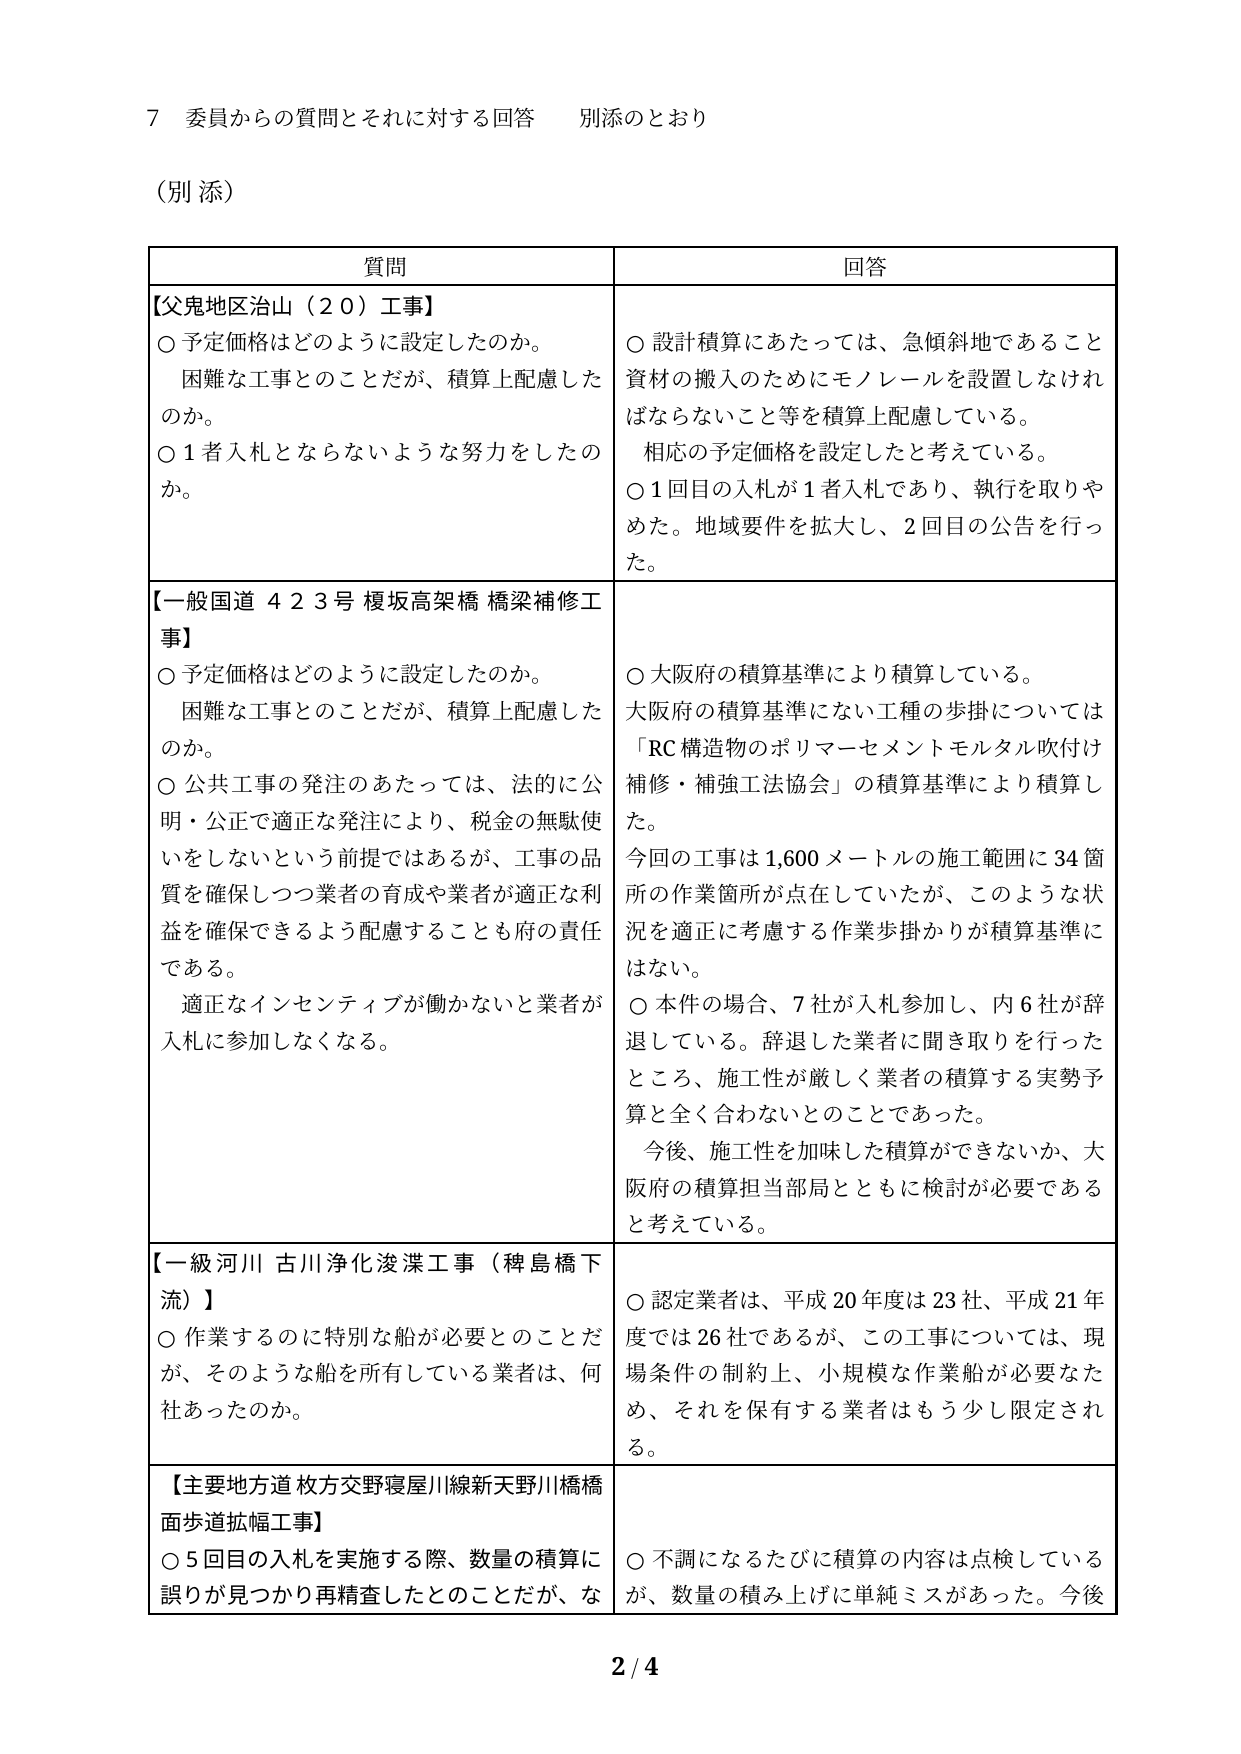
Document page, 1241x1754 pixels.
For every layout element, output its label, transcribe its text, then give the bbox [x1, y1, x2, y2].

table_cell 【父鬼地区治山（２０）工事】 ○ 予定価格はどのように設定したのか。 困難な工事とのことだが、積算上配慮したのか。 ○ 1者入札とならないような努力をしたのか。 [150, 286, 613, 580]
table_cell 【一級河川 古川浄化浚渫工事（稗島橋下流）】 ○ 作業するのに特別な船が必要とのことだが、そのような船を所有している業者は、何社あったのか。 [150, 1244, 613, 1464]
table_cell ○ 認定業者は、平成20年度は23社、平成21年度では26社であるが、この工事については、現場条件の制約上、小規模な作業船が必要なため、それを保有する業者はもう少し限定される。 [615, 1244, 1115, 1464]
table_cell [615, 1466, 1115, 1613]
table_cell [150, 1466, 613, 1613]
table_cell ○ 大阪府の積算基準により積算している。 大阪府の積算基準にない工種の歩掛については「RC構造物のポリマーセメントモルタル吹付け補修・補強工法協会」の積算基準により積算した。 今回の工事は1,600メートルの施工範囲に34箇所の作業箇所が点在していたが、このような状況を適正に考慮する作業歩掛かりが積算基準にはない。 ○ 本件の場合、7社が入札参加し、内6社が辞退している。辞退した業者に聞き取りを行ったところ、施工性が厳しく業者の積算する実勢予算と全く合わないとのことであった。 今後、施工性を加味した積算ができないか、大阪府の積算担当部局とともに検討が必要であると考えている。 [615, 582, 1115, 1242]
table_cell 【一般国道 ４２３号 榎坂高架橋 橋梁補修工事】 ○ 予定価格はどのように設定したのか。 困難な工事とのことだが、積算上配慮したのか。 ○ 公共工事の発注のあたっては、法的に公明・公正で適正な発注により、税金の無駄使いをしないという前提ではあるが、工事の品質を確保しつつ業者の育成や業者が適正な利益を確保できるよう配慮することも府の責任である。 適正なインセンティブが働かないと業者が入札に参加しなくなる｡ [150, 582, 613, 1242]
table_header 回答 [615, 248, 1115, 284]
table_header 質問 [150, 248, 613, 284]
text ７ 委員からの質問とそれに対する回答 別添のとおり [142, 99, 1122, 136]
table_cell ○ 設計積算にあたっては、急傾斜地であること資材の搬入のためにモノレールを設置しなければならないこと等を積算上配慮している。 相応の予定価格を設定したと考えている。 ○ 1回目の入札が1者入札であり、執行を取りやめた。地域要件を拡大し、2回目の公告を行った。 [615, 286, 1115, 580]
text （別 添） [142, 172, 1122, 209]
